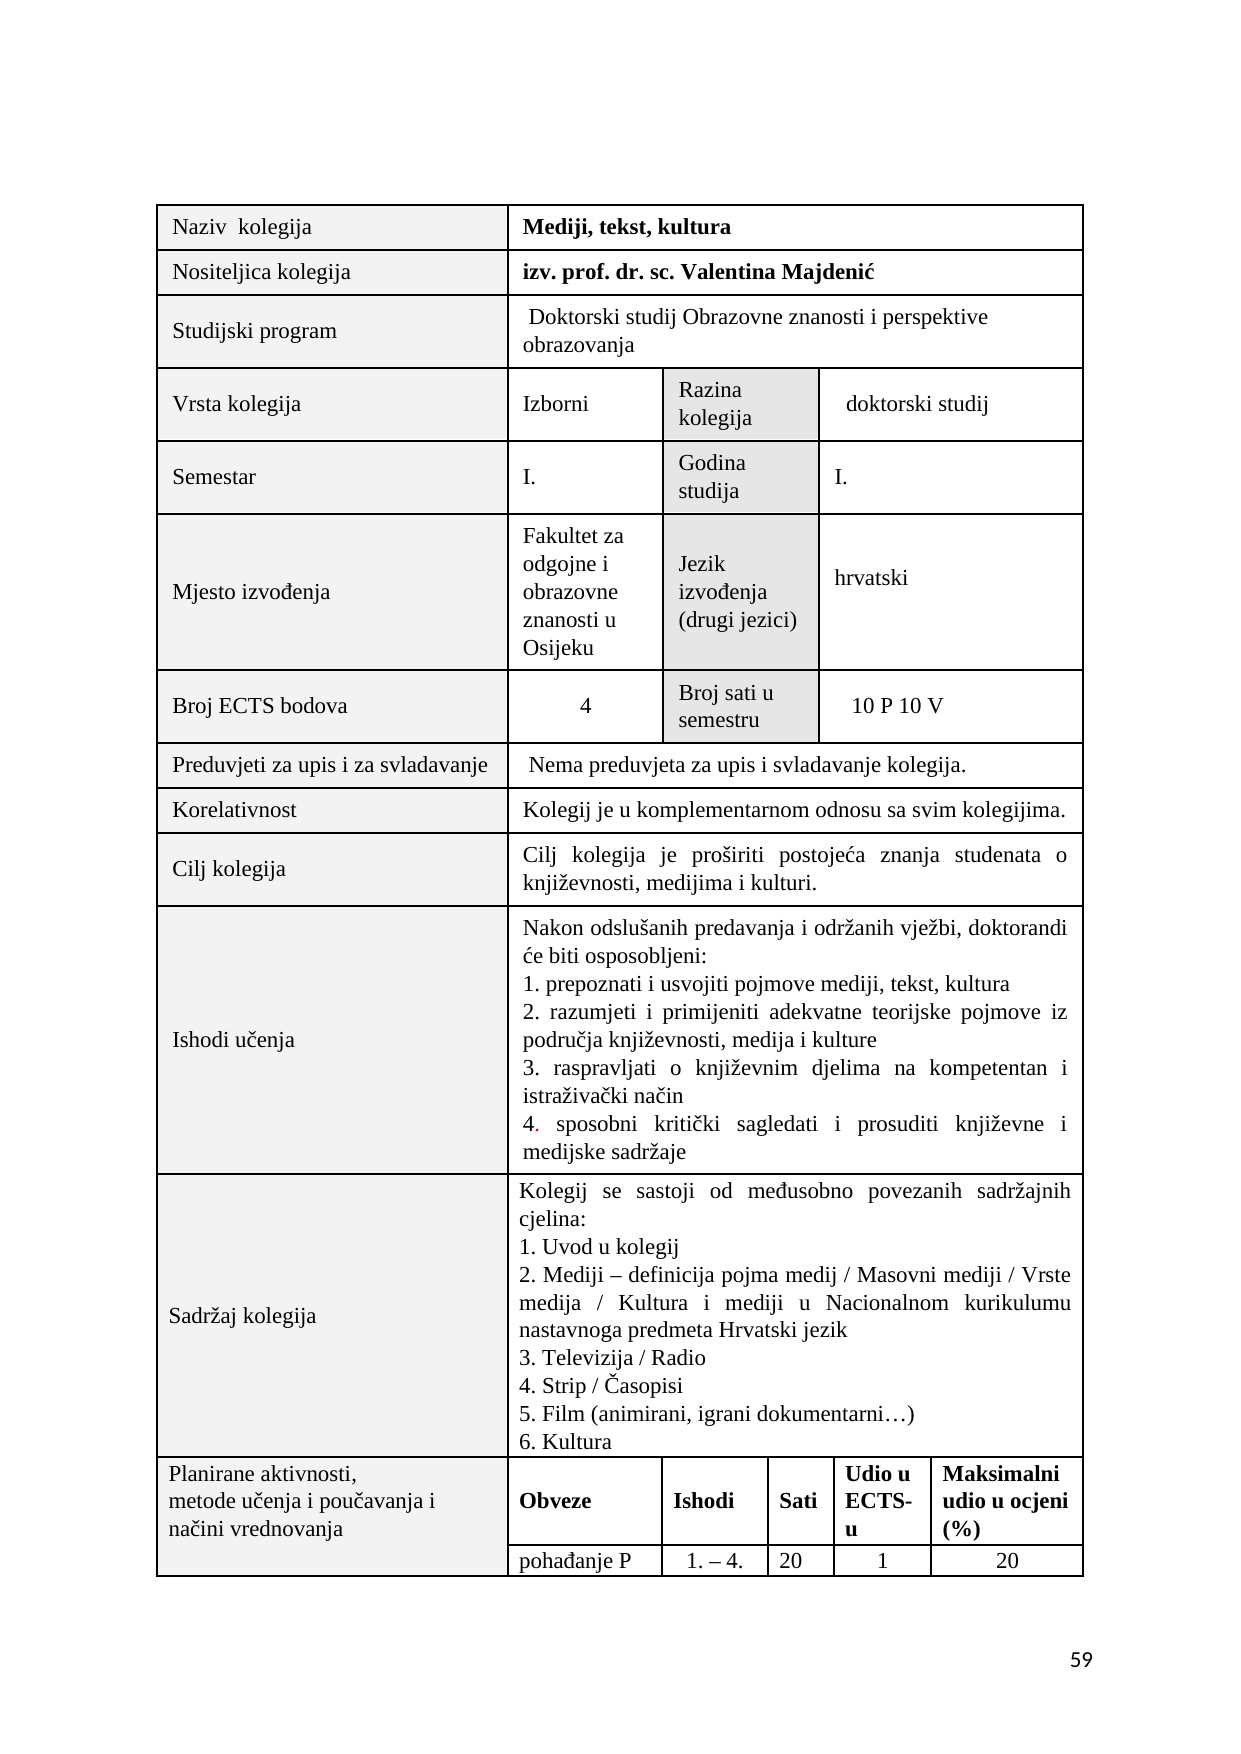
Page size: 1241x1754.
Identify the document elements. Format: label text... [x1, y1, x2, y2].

table_cell Godina studija [664, 442, 818, 512]
table_cell izv. prof. dr. sc. Valentina Majdenić [509, 251, 1082, 294]
table_cell Ishodi učenja [158, 907, 507, 1173]
table_cell Cilj kolegija [158, 834, 507, 905]
table_cell 20 [769, 1546, 833, 1575]
table_cell 1. – 4. [663, 1546, 767, 1575]
table_cell Obveze [509, 1458, 661, 1543]
table_cell Razina kolegija [664, 369, 818, 439]
table_cell Nakon odslušanih predavanja i održanih vježbi, doktorandi će biti osposobljeni: 1. prepoznati i usvojiti pojmove mediji, tekst, kultura 2. razumjeti i primijeniti adekvatne teorijske pojmove iz područja književnosti, medija i kulture 3. raspravljati o književnim djelima na kompetentan i istraživački način 4. sposobni kritički sagledati i prosuditi književne i medijske sadržaje [509, 907, 1082, 1173]
table_cell Fakultet za odgojne i obrazovne znanosti u Osijeku [509, 515, 662, 669]
table_cell 10 P 10 V [820, 671, 1082, 742]
table_cell hrvatski [820, 515, 1082, 669]
table_cell Broj ECTS bodova [158, 671, 507, 742]
table_cell Vrsta kolegija [158, 369, 507, 439]
table_cell doktorski studij [820, 369, 1082, 439]
table_cell Ishodi [663, 1458, 767, 1543]
table_header Naziv kolegija [158, 206, 507, 249]
table_cell Sadržaj kolegija [158, 1175, 507, 1456]
table_cell Udio u ECTS-u [835, 1458, 930, 1543]
table_cell pohađanje P [509, 1546, 661, 1575]
table_cell Mjesto izvođenja [158, 515, 507, 669]
table_cell I. [509, 442, 662, 512]
table_cell Maksimalni udio u ocjeni (%) [932, 1458, 1082, 1543]
table_cell Kolegij se sastoji od međusobno povezanih sadržajnih cjelina: 1. Uvod u kolegij 2. Mediji – definicija pojma medij / Masovni mediji / Vrste medija / Kultura i mediji u Nacionalnom kurikulumu nastavnoga predmeta Hrvatski jezik 3. Televizija / Radio 4. Strip / Časopisi 5. Film (animirani, igrani dokumentarni…) 6. Kultura [509, 1175, 1082, 1456]
table_cell Nema preduvjeta za upis i svladavanje kolegija. [509, 744, 1082, 787]
table_cell Planirane aktivnosti, metode učenja i poučavanja i načini vrednovanja [158, 1458, 507, 1575]
table_cell 1 [835, 1546, 930, 1575]
table_cell Semestar [158, 442, 507, 512]
table_cell Nositeljica kolegija [158, 251, 507, 294]
table_cell Izborni [509, 369, 662, 439]
table_cell Preduvjeti za upis i za svladavanje [158, 744, 507, 787]
table_cell Kolegij je u komplementarnom odnosu sa svim kolegijima. [509, 789, 1082, 832]
table_cell 20 [932, 1546, 1082, 1575]
table_header Mediji, tekst, kultura [509, 206, 1082, 249]
table_cell Studijski program [158, 296, 507, 367]
table_cell I. [820, 442, 1082, 512]
table_cell Sati [769, 1458, 833, 1543]
table_cell Korelativnost [158, 789, 507, 832]
table_cell Broj sati u semestru [664, 671, 818, 742]
table_cell Cilj kolegija je proširiti postojeća znanja studenata o književnosti, medijima i kulturi. [509, 834, 1082, 905]
table_cell Jezik izvođenja (drugi jezici) [664, 515, 818, 669]
table_cell Doktorski studij Obrazovne znanosti i perspektive obrazovanja [509, 296, 1082, 367]
table_cell 4 [509, 671, 662, 742]
